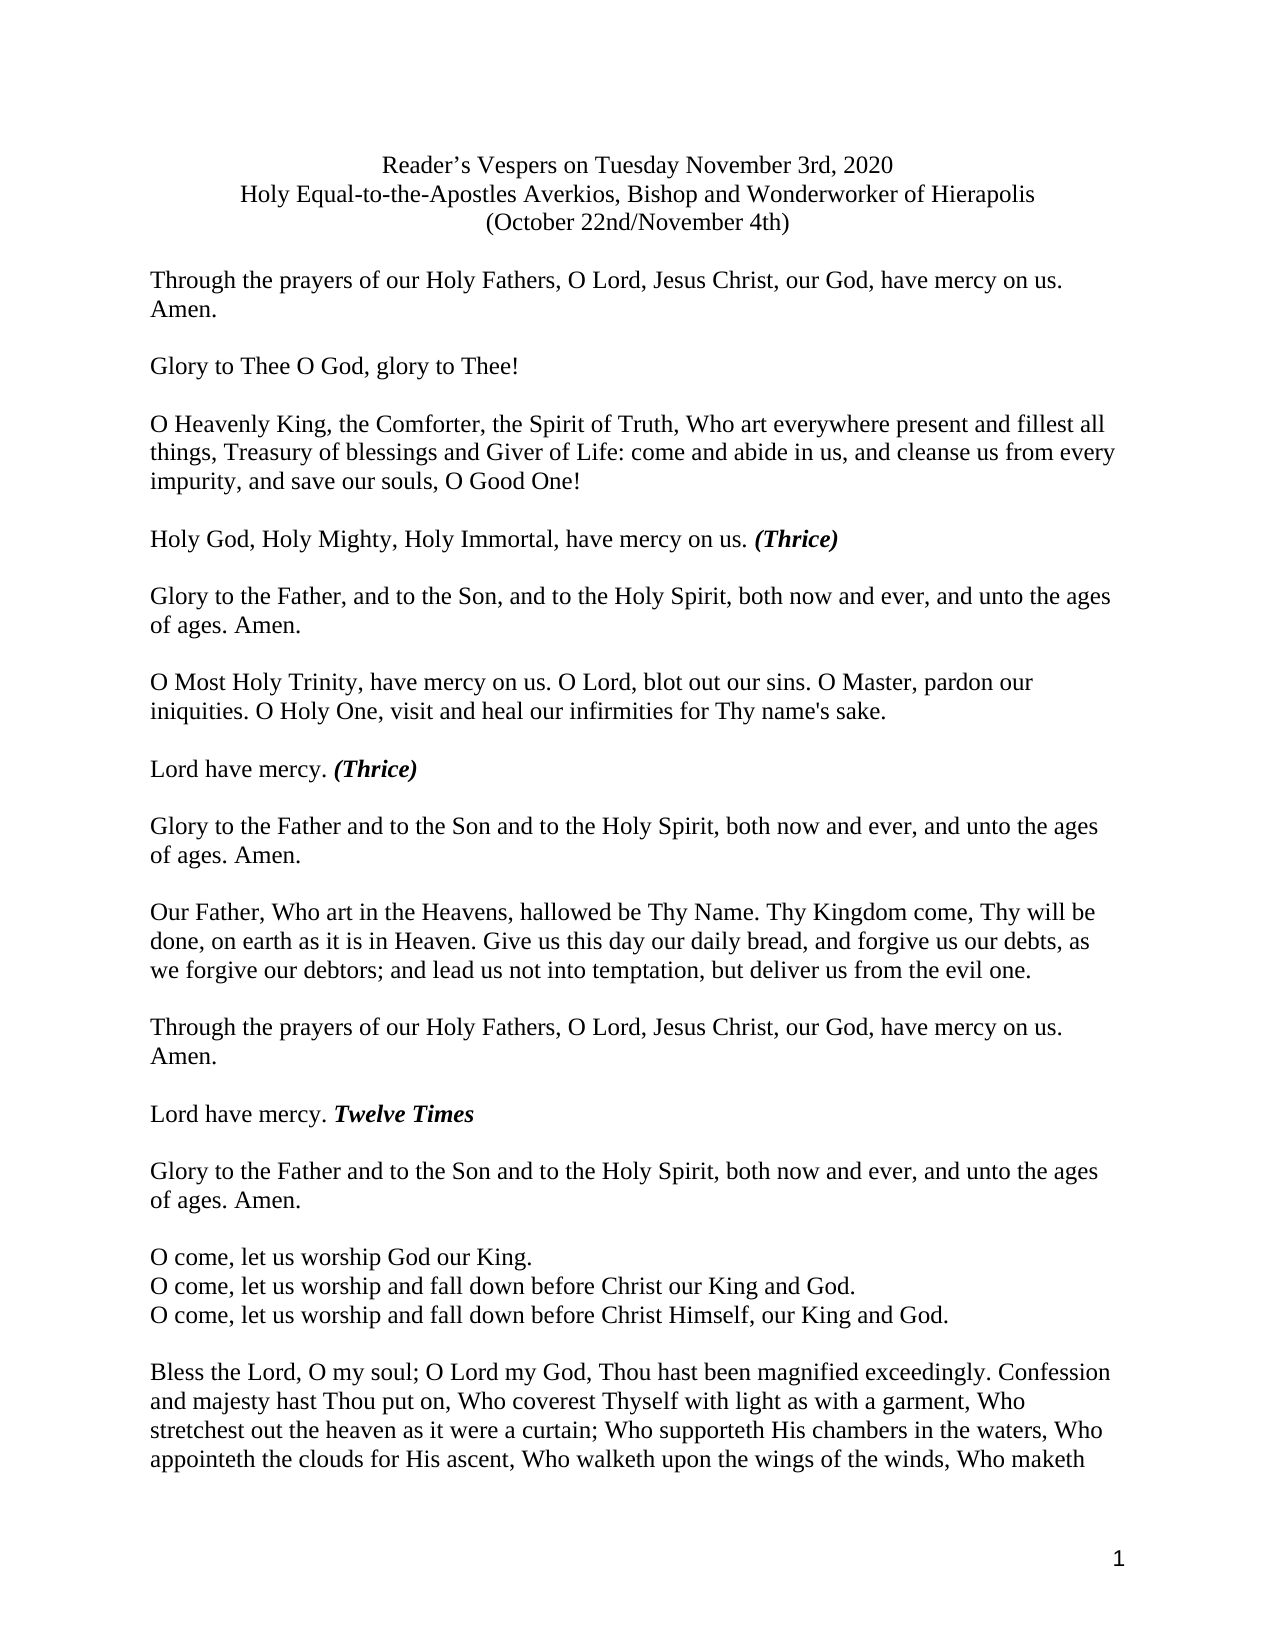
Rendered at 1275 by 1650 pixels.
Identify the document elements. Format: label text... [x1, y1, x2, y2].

text Through the prayers of our Holy Fathers, O Lord, Jesus Christ, our God, have mercy on us. Amen. [150, 265, 1125, 322]
text O come, let us worship and fall down before Christ Himself, our King and God. [150, 1300, 1125, 1329]
text Glory to the Father, and to the Son, and to the Holy Spirit, both now and ever, and unto the ages of ages. Amen. [150, 581, 1125, 639]
text Our Father, Who art in the Heavens, hallowed be Thy Name. Thy Kingdom come, Thy will be done, on earth as it is in Heaven. Give us this day our daily bread, and forgive us our debts, as we forgive our debtors; and lead us not into temptation, but deliver us from the evil one. [150, 897, 1125, 984]
text Reader’s Vespers on Tuesday November 3rd, 2020 [150, 150, 1125, 179]
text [150, 1357, 1125, 1472]
text Glory to the Father and to the Son and to the Holy Spirit, both now and ever, and unto the ages of ages. Amen. [150, 811, 1125, 869]
text Glory to the Father and to the Son and to the Holy Spirit, both now and ever, and unto the ages of ages. Amen. [150, 1156, 1125, 1214]
text Holy Equal-to-the-Apostles Averkios, Bishop and Wonderworker of Hierapolis [150, 179, 1125, 207]
text O Heavenly King, the Comforter, the Spirit of Truth, Who art everywhere present and fillest all things, Treasury of blessings and Giver of Life: come and abide in us, and cleanse us from every impurity, and save our souls, O Good One! [150, 409, 1125, 495]
text O Most Holy Trinity, have mercy on us. O Lord, blot out our sins. O Master, pardon our iniquities. O Holy One, visit and heal our infirmities for Thy name's sake. [150, 667, 1125, 725]
text Glory to Thee O God, glory to Thee! [150, 351, 1125, 380]
text Holy God, Holy Mighty, Holy Immortal, have mercy on us. (Thrice) [150, 524, 1125, 552]
text Lord have mercy. (Thrice) [150, 754, 1125, 782]
text Lord have mercy. Twelve Times [150, 1099, 1125, 1127]
text Through the prayers of our Holy Fathers, O Lord, Jesus Christ, our God, have mercy on us. Amen. [150, 1012, 1125, 1070]
text (October 22nd/November 4th) [150, 207, 1125, 236]
text O come, let us worship and fall down before Christ our King and God. [150, 1271, 1125, 1300]
text O come, let us worship God our King. [150, 1242, 1125, 1271]
